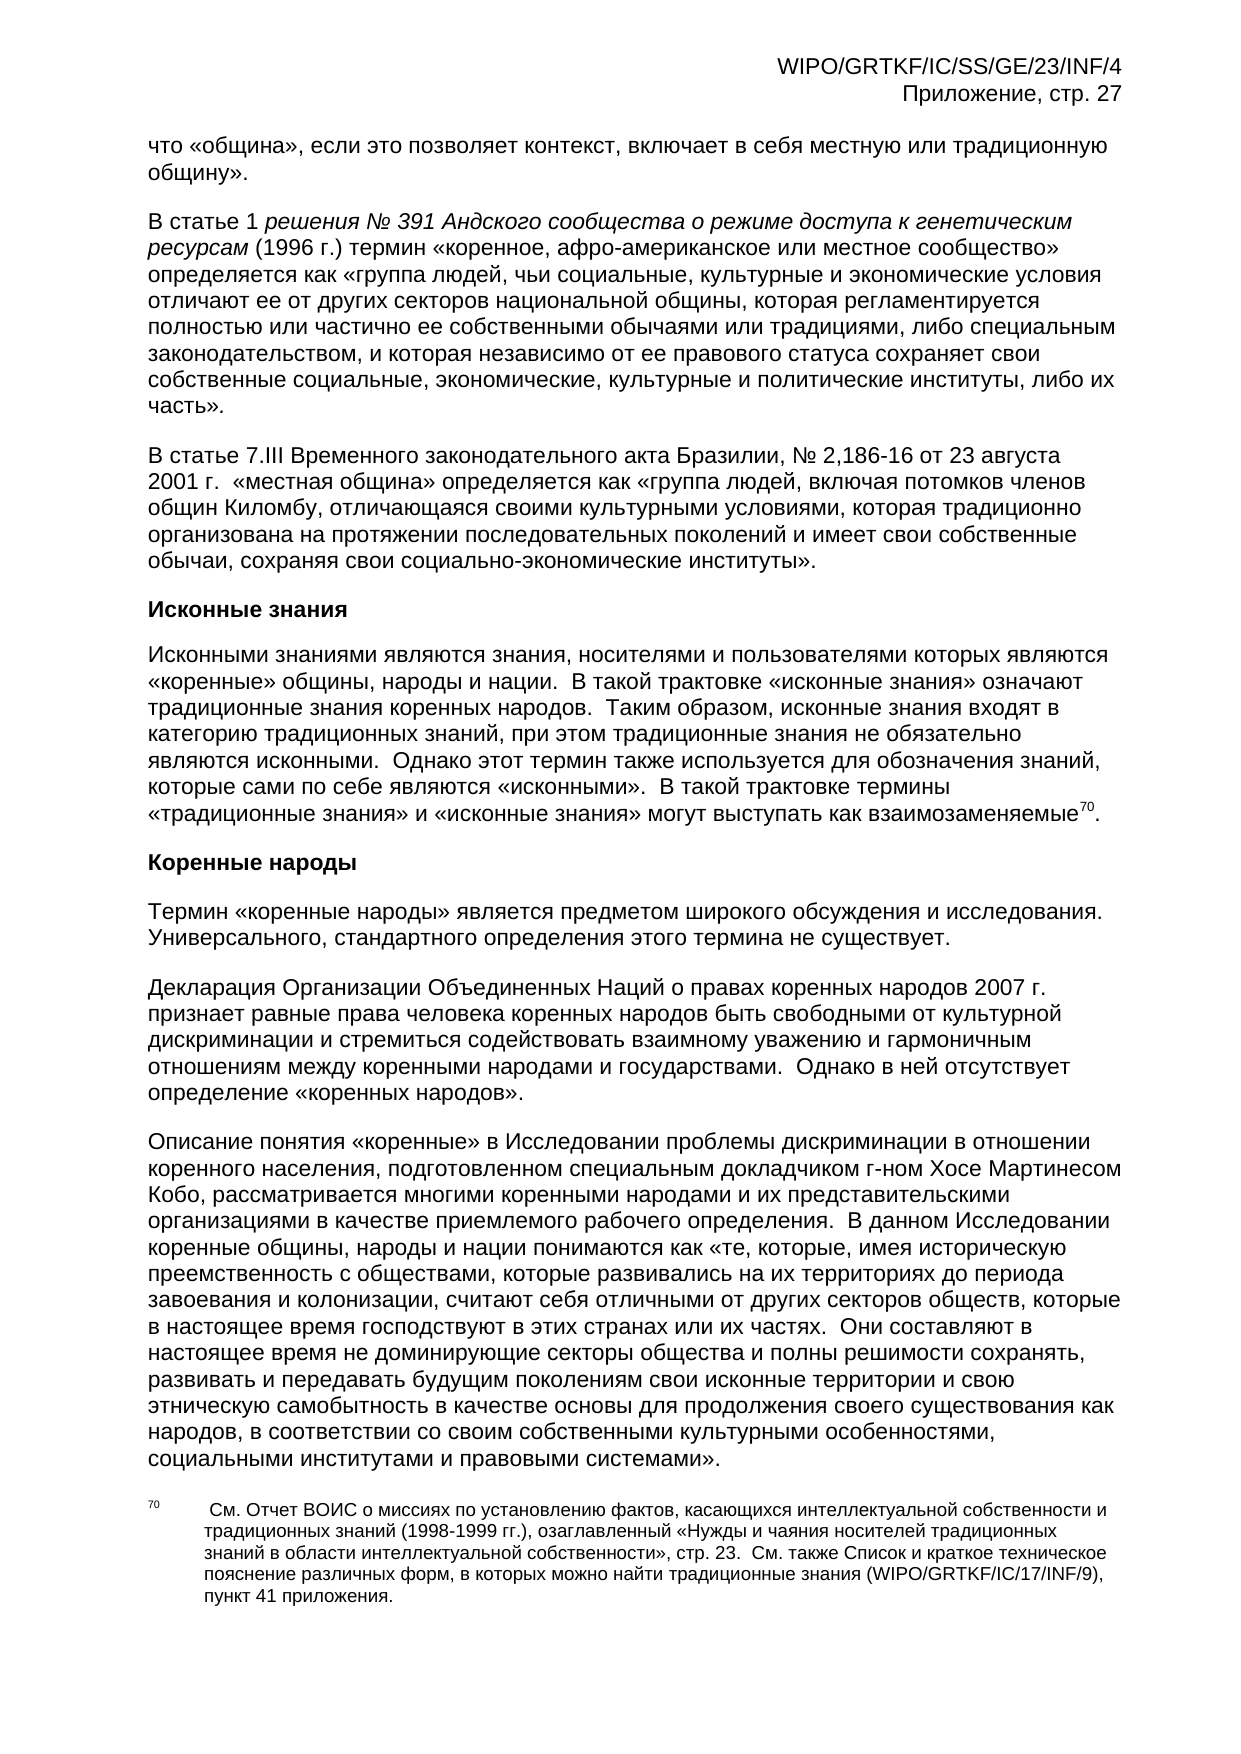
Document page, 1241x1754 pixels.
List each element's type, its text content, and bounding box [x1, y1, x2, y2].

text Термин «коренные народы» является предметом широкого обсуждения и исследования. Универсального, стандартного определения этого термина не существует. [148, 898, 1122, 951]
text Исконными знаниями являются знания, носителями и пользователями которых являются «коренные» общины, народы и нации. В такой трактовке «исконные знания» означают традиционные знания коренных народов. Таким образом, исконные знания входят в категорию традиционных знаний, при этом традиционные знания не обязательно являются исконными. Однако этот термин также используется для обозначения знаний, которые сами по себе являются «исконными». В такой трактовке термины «традиционные знания» и «исконные знания» могут выступать как взаимозаменяемые. [148, 641, 1122, 826]
text В статье 7.III Временного законодательного акта Бразилии, № 2,186-16 от 23 августа 2001 г. «местная община» определяется как «группа людей, включая потомков членов общин Киломбу, отличающаяся своими культурными условиями, которая традиционно организована на протяжении последовательных поколений и имеет свои собственные обычаи, сохраняя свои социально-экономические институты». [148, 442, 1122, 573]
subtitle Исконные знания [148, 596, 1122, 623]
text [148, 132, 1122, 185]
text Декларация Организации Объединенных Наций о правах коренных народов 2007 г. признает равные права человека коренных народов быть свободными от культурной дискриминации и стремиться содействовать взаимному уважению и гармоничным отношениям между коренными народами и государствами. Однако в ней отсутствует определение «коренных народов». [148, 974, 1122, 1105]
text Описание понятия «коренные» в Исследовании проблемы дискриминации в отношении коренного населения, подготовленном специальным докладчиком г-ном Хосе Мартинесом Кобо, рассматривается многими коренными народами и их представительскими организациями в качестве приемлемого рабочего определения. В данном Исследовании коренные общины, народы и нации понимаются как «те, которые, имея историческую преемственность с обществами, которые развивались на их территориях до периода завоевания и колонизации, считают себя отличными от других секторов обществ, которые в настоящее время господствуют в этих странах или их частях. Они составляют в настоящее время не доминирующие секторы общества и полны решимости сохранять, развивать и передавать будущим поколениям свои исконные территории и свою этническую самобытность в качестве основы для продолжения своего существования как народов, в соответствии со своим собственными культурными особенностями, социальными институтами и правовыми системами». [148, 1128, 1122, 1471]
subtitle Коренные народы [148, 849, 1122, 875]
text В статье 1 решения № 391 Андского сообщества о режиме доступа к генетическим ресурсам (1996 г.) термин «коренное, афро-американское или местное сообщество» определяется как «группа людей, чьи социальные, культурные и экономические условия отличают ее от других секторов национальной общины, которая регламентируется полностью или частично ее собственными обычаями или традициями, либо специальным законодательством, и которая независимо от ее правового статуса сохраняет свои собственные социальные, экономические, культурные и политические институты, либо их часть». [148, 208, 1122, 419]
